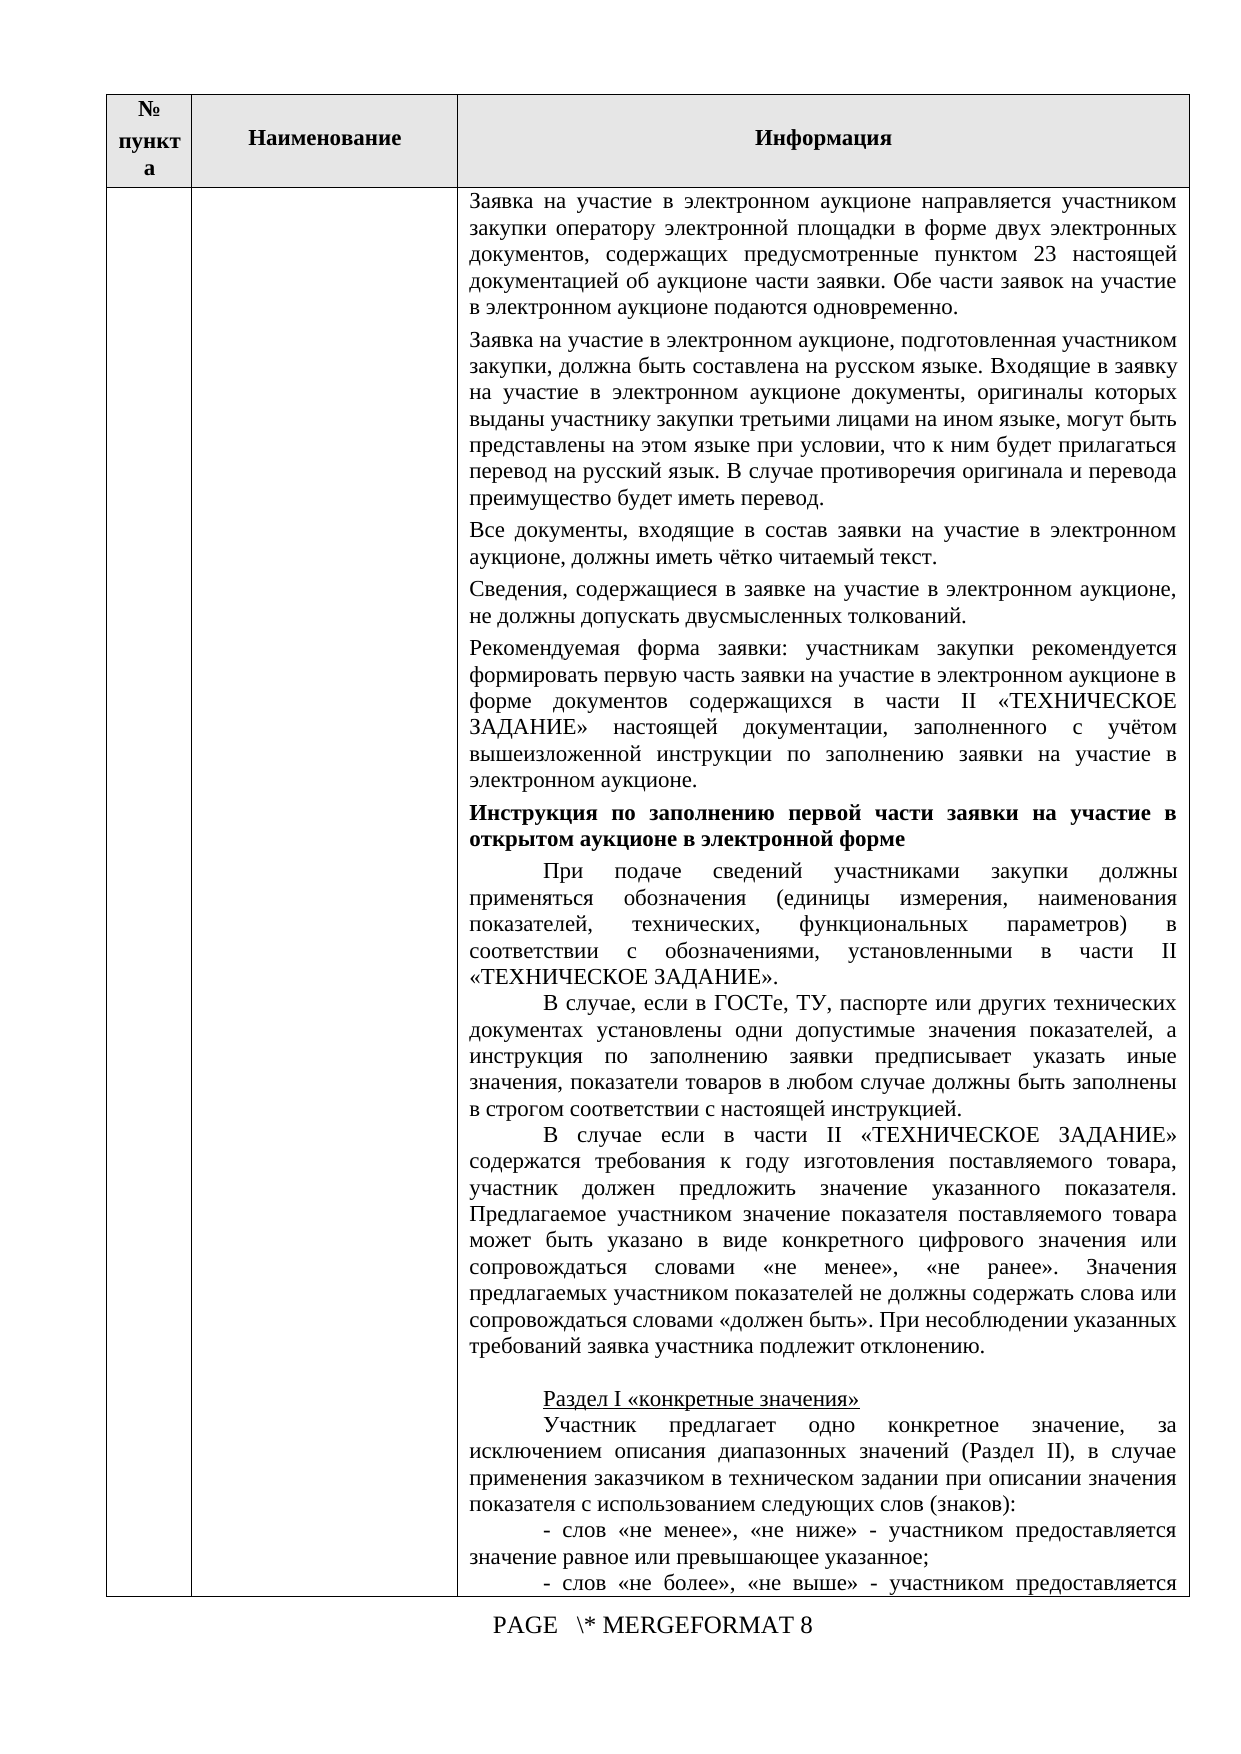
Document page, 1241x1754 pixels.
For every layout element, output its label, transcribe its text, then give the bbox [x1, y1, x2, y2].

table_header Информация [458, 95, 1189, 187]
table_header № пункта [107, 95, 191, 187]
table_header Наименование [192, 95, 457, 187]
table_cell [458, 188, 1189, 1596]
table_cell [107, 188, 191, 1596]
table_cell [192, 188, 457, 1596]
